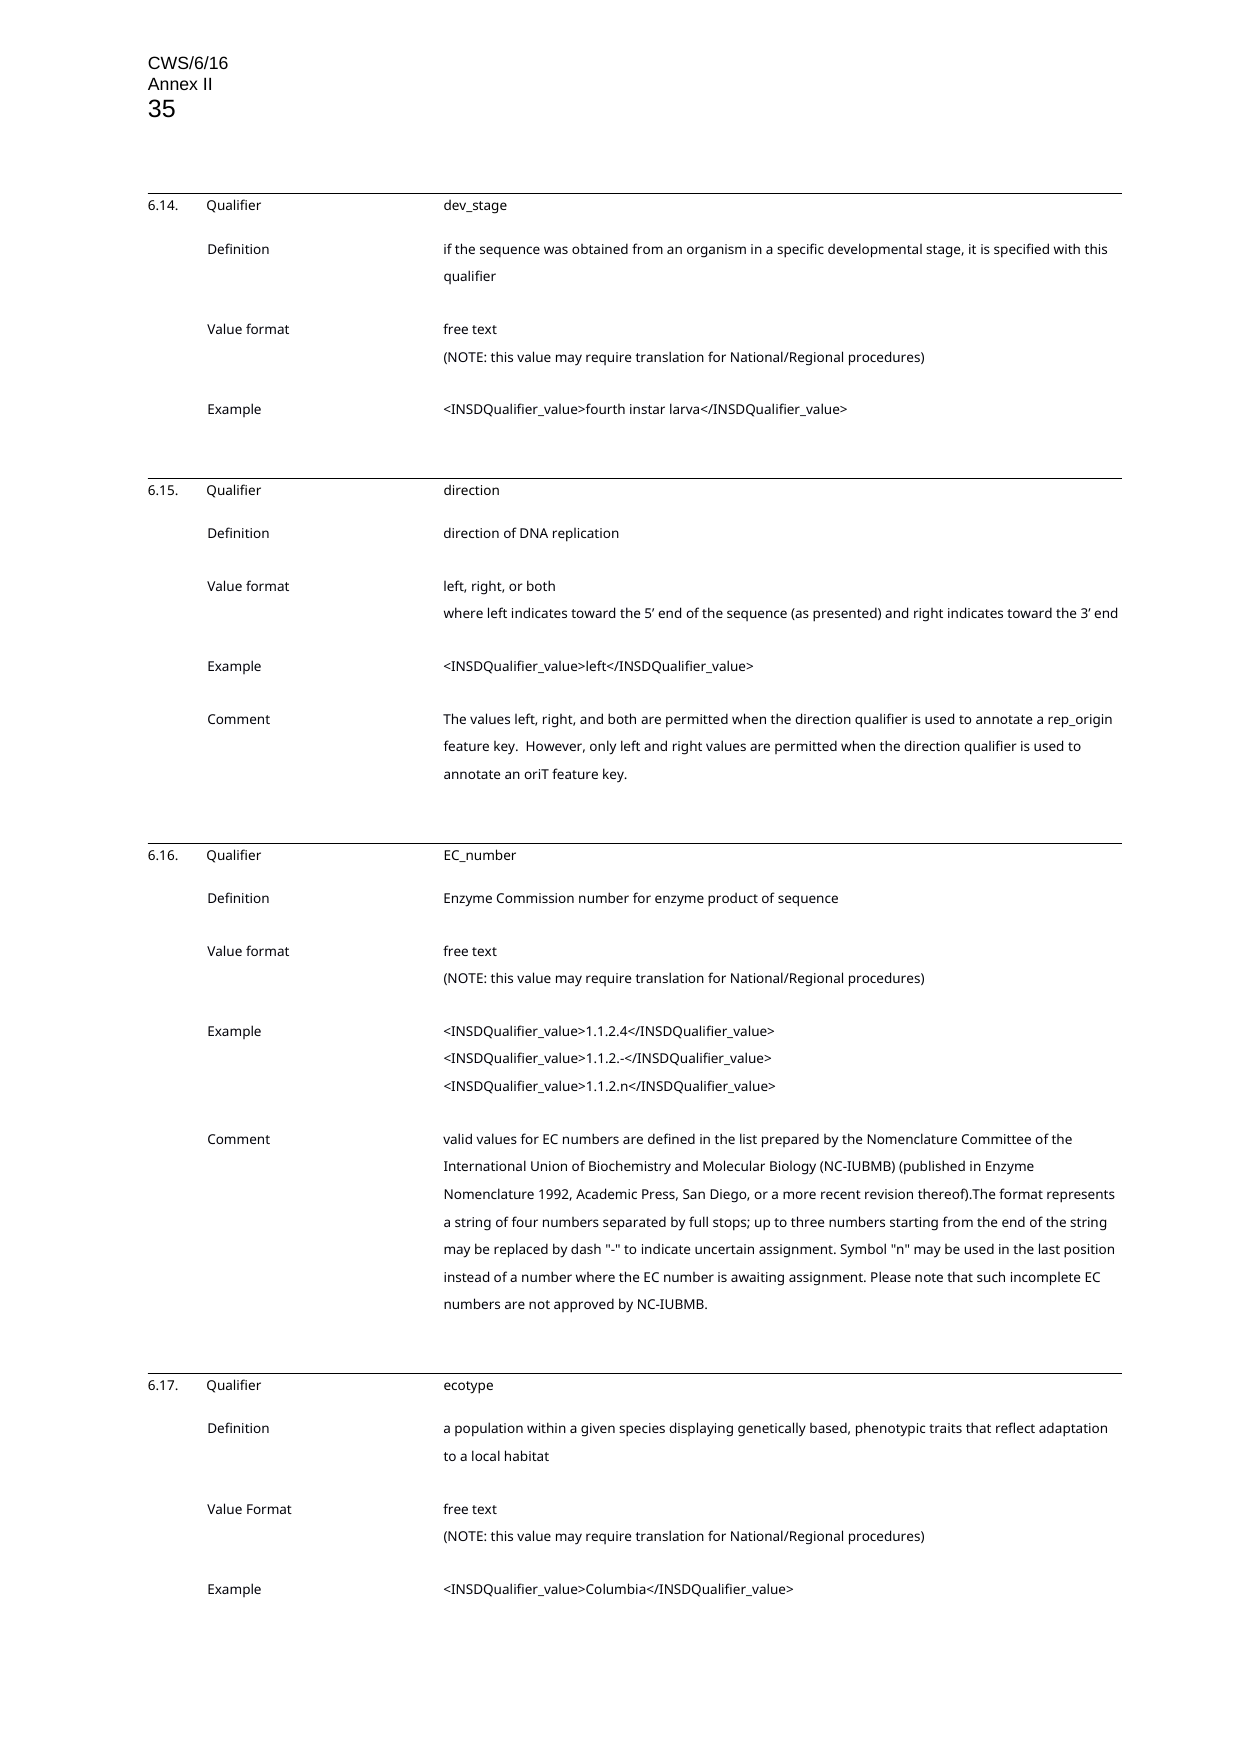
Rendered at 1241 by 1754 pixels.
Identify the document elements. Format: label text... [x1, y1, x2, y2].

text Definition Enzyme Commission number for enzyme product of sequence [207, 889, 1122, 907]
text <INSDQualifier_value>1.1.2.n</INSDQualifier_value> [443, 1077, 1122, 1096]
text Definition a population within a given species displaying genetically based, phenotypic traits that reflect adaptation to a local habitat [207, 1419, 1122, 1466]
text Qualifier EC_number [148, 844, 1122, 864]
text Example <INSDQualifier_value>left</INSDQualifier_value> [207, 657, 1122, 676]
text Value format free text (NOTE: this value may require translation for National/Regional procedures) [207, 942, 1122, 988]
text Value format free text (NOTE: this value may require translation for National/Regional procedures) [207, 320, 1122, 366]
text <INSDQualifier_value>1.1.2.-</INSDQualifier_value> [443, 1049, 1122, 1068]
text Example <INSDQualifier_value>1.1.2.4</INSDQualifier_value> [207, 1022, 1122, 1040]
text Value format left, right, or both where left indicates toward the 5’ end of the sequence (as presented) and right indicates toward the 3’ end [207, 577, 1122, 623]
text Example <INSDQualifier_value>Columbia</INSDQualifier_value> [207, 1580, 1122, 1598]
text Qualifier ecotype [148, 1374, 1122, 1394]
text Definition direction of DNA replication [207, 524, 1122, 543]
text Comment valid values for EC numbers are defined in the list prepared by the Nomenclature Committee of the International Union of Biochemistry and Molecular Biology (NC-IUBMB) (published in Enzyme Nomenclature 1992, Academic Press, San Diego, or a more recent revision thereof).The format represents a string of four numbers separated by full stops; up to three numbers starting from the end of the string may be replaced by dash "-" to indicate uncertain assignment. Symbol "n" may be used in the last position instead of a number where the EC number is awaiting assignment. Please note that such incomplete EC numbers are not approved by NC-IUBMB. [207, 1130, 1122, 1314]
text Definition if the sequence was obtained from an organism in a specific developmental stage, it is specified with this qualifier [207, 240, 1122, 286]
text Example <INSDQualifier_value>fourth instar larva</INSDQualifier_value> [207, 400, 1122, 418]
text Comment The values left, right, and both are permitted when the direction qualifier is used to annotate a rep_origin feature key. However, only left and right values are permitted when the direction qualifier is used to annotate an oriT feature key. [207, 710, 1122, 783]
text Qualifier dev_stage [148, 194, 1122, 215]
text Value Format free text (NOTE: this value may require translation for National/Regional procedures) [207, 1500, 1122, 1546]
text Qualifier direction [148, 479, 1122, 499]
